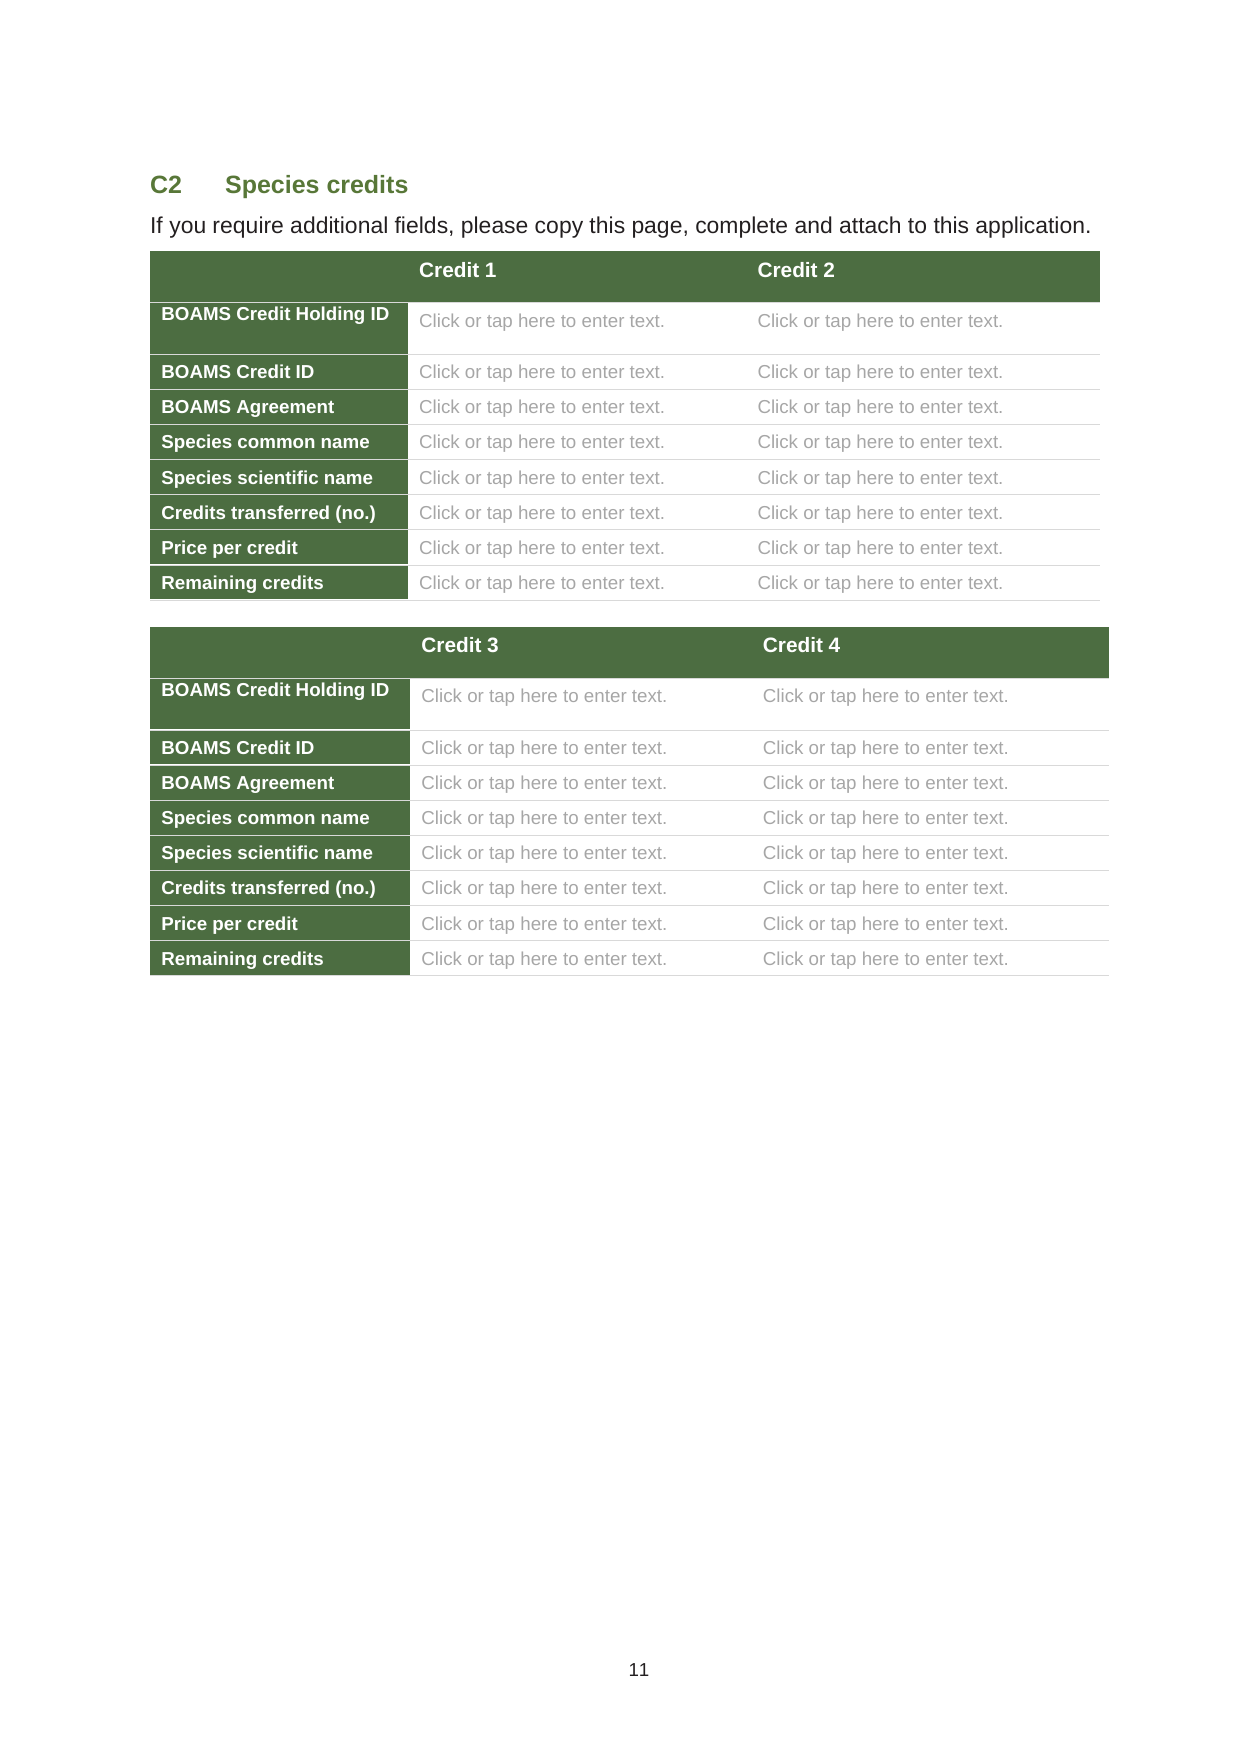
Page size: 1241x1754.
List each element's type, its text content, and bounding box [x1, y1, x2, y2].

table_cell Species scientific name [150, 460, 408, 494]
list If you require additional fields, please copy this page, complete and attach to this application. [150, 212, 1122, 239]
table_cell Remaining credits [150, 941, 410, 975]
table_cell Price per credit [150, 906, 410, 940]
table_header Credit 2 [746, 251, 1100, 302]
table_cell BOAMS Credit Holding ID [150, 679, 410, 729]
table_cell Credits transferred (no.) [150, 871, 410, 905]
table_header Credit 4 [751, 627, 1109, 678]
table_cell Species common name [150, 425, 408, 459]
table_cell Species common name [150, 801, 410, 835]
table_cell BOAMS Agreement [150, 390, 408, 424]
table_cell Remaining credits [150, 566, 408, 599]
table_header Credit 1 [408, 251, 746, 302]
table_header [150, 251, 408, 302]
table_cell BOAMS Credit ID [150, 731, 410, 764]
table_header Credit 3 [410, 627, 751, 678]
table_cell Credits transferred (no.) [150, 495, 408, 529]
subtitle C2 Species credits [150, 167, 1122, 200]
table_cell BOAMS Credit Holding ID [150, 303, 408, 354]
table_cell BOAMS Credit ID [150, 355, 408, 389]
table_cell Price per credit [150, 530, 408, 564]
table_cell Species scientific name [150, 836, 410, 870]
table_cell BOAMS Agreement [150, 766, 410, 800]
table_header [150, 627, 410, 678]
